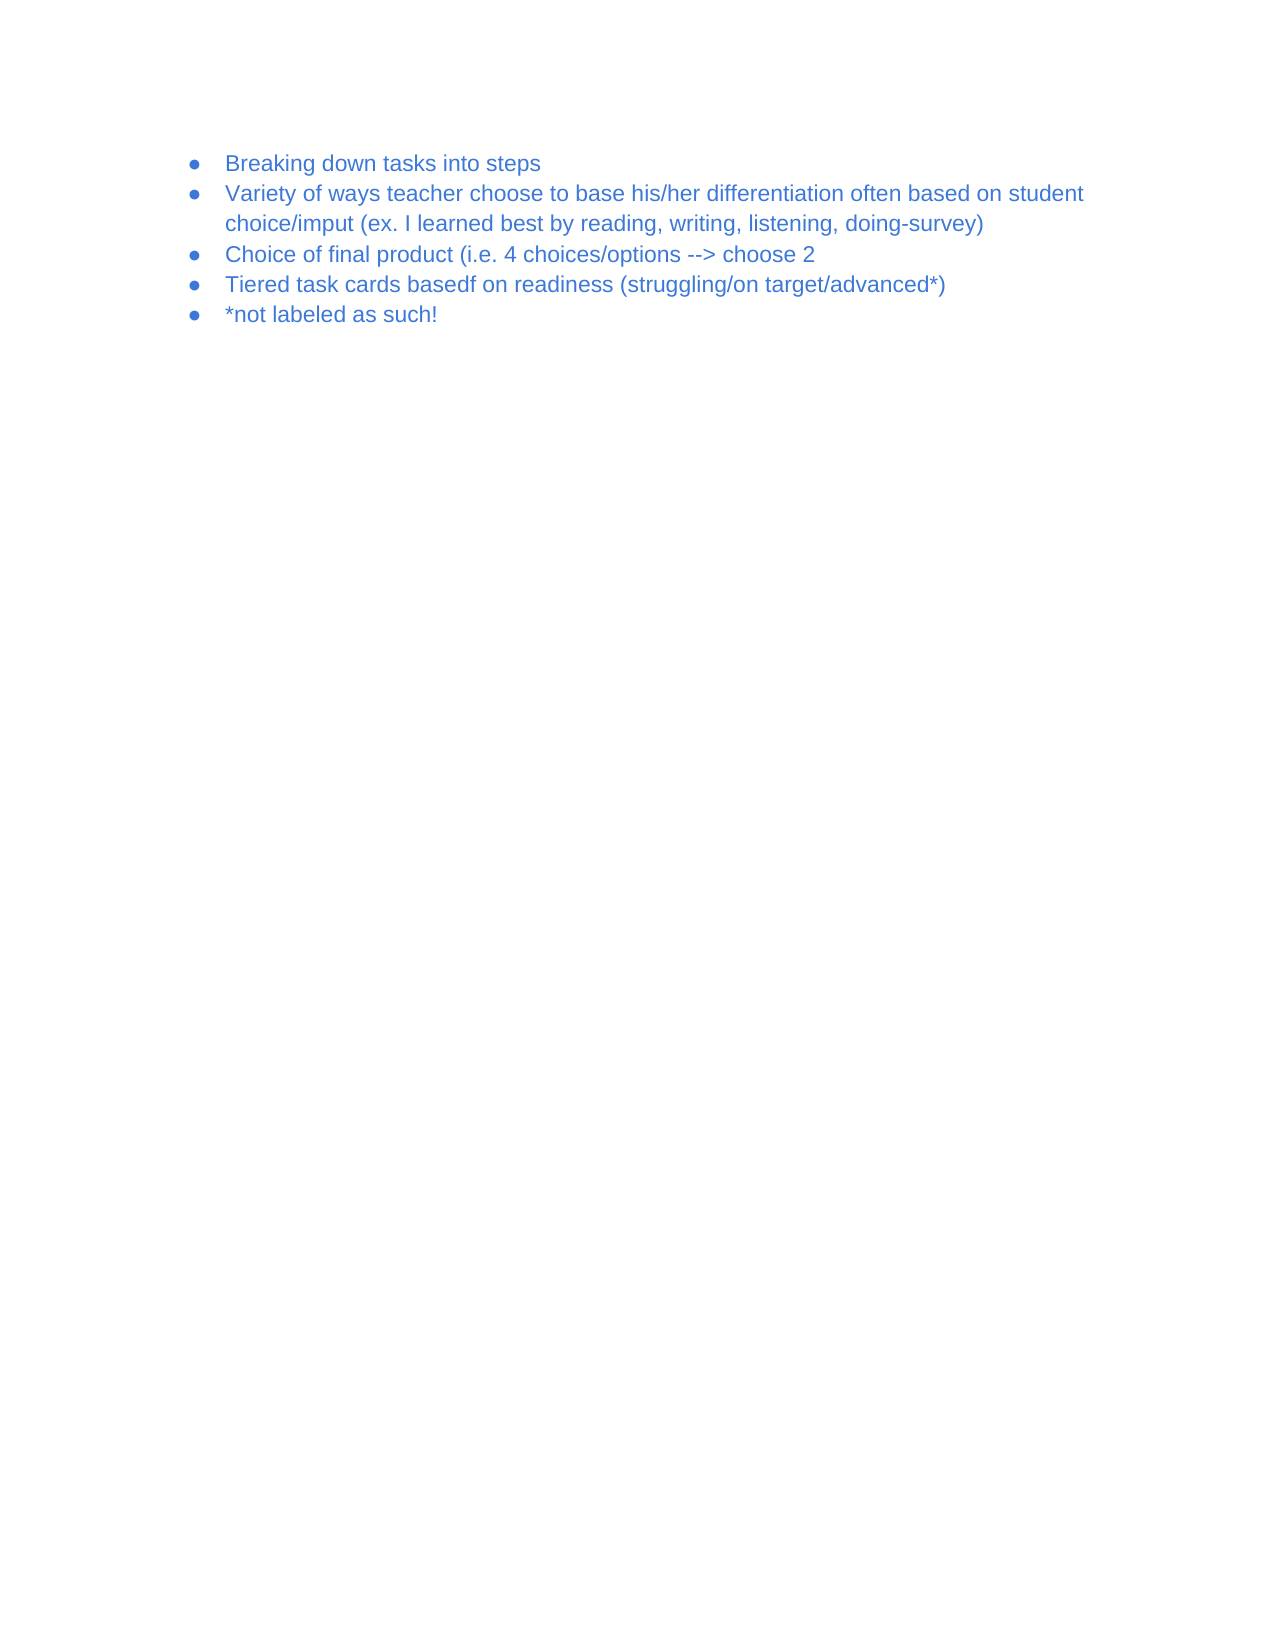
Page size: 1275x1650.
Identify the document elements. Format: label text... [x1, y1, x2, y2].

list Choice of final product (i.e. 4 choices/options --> choose 2 [187, 241, 1125, 267]
list Variety of ways teacher choose to base his/her differentiation often based on student choice/imput (ex. I learned best by reading, writing, listening, doing-survey) [187, 180, 1125, 237]
list *not labeled as such! [187, 301, 1125, 327]
list Tiered task cards basedf on readiness (struggling/on target/advanced*) [187, 271, 1125, 297]
list Breaking down tasks into steps [187, 150, 1125, 176]
